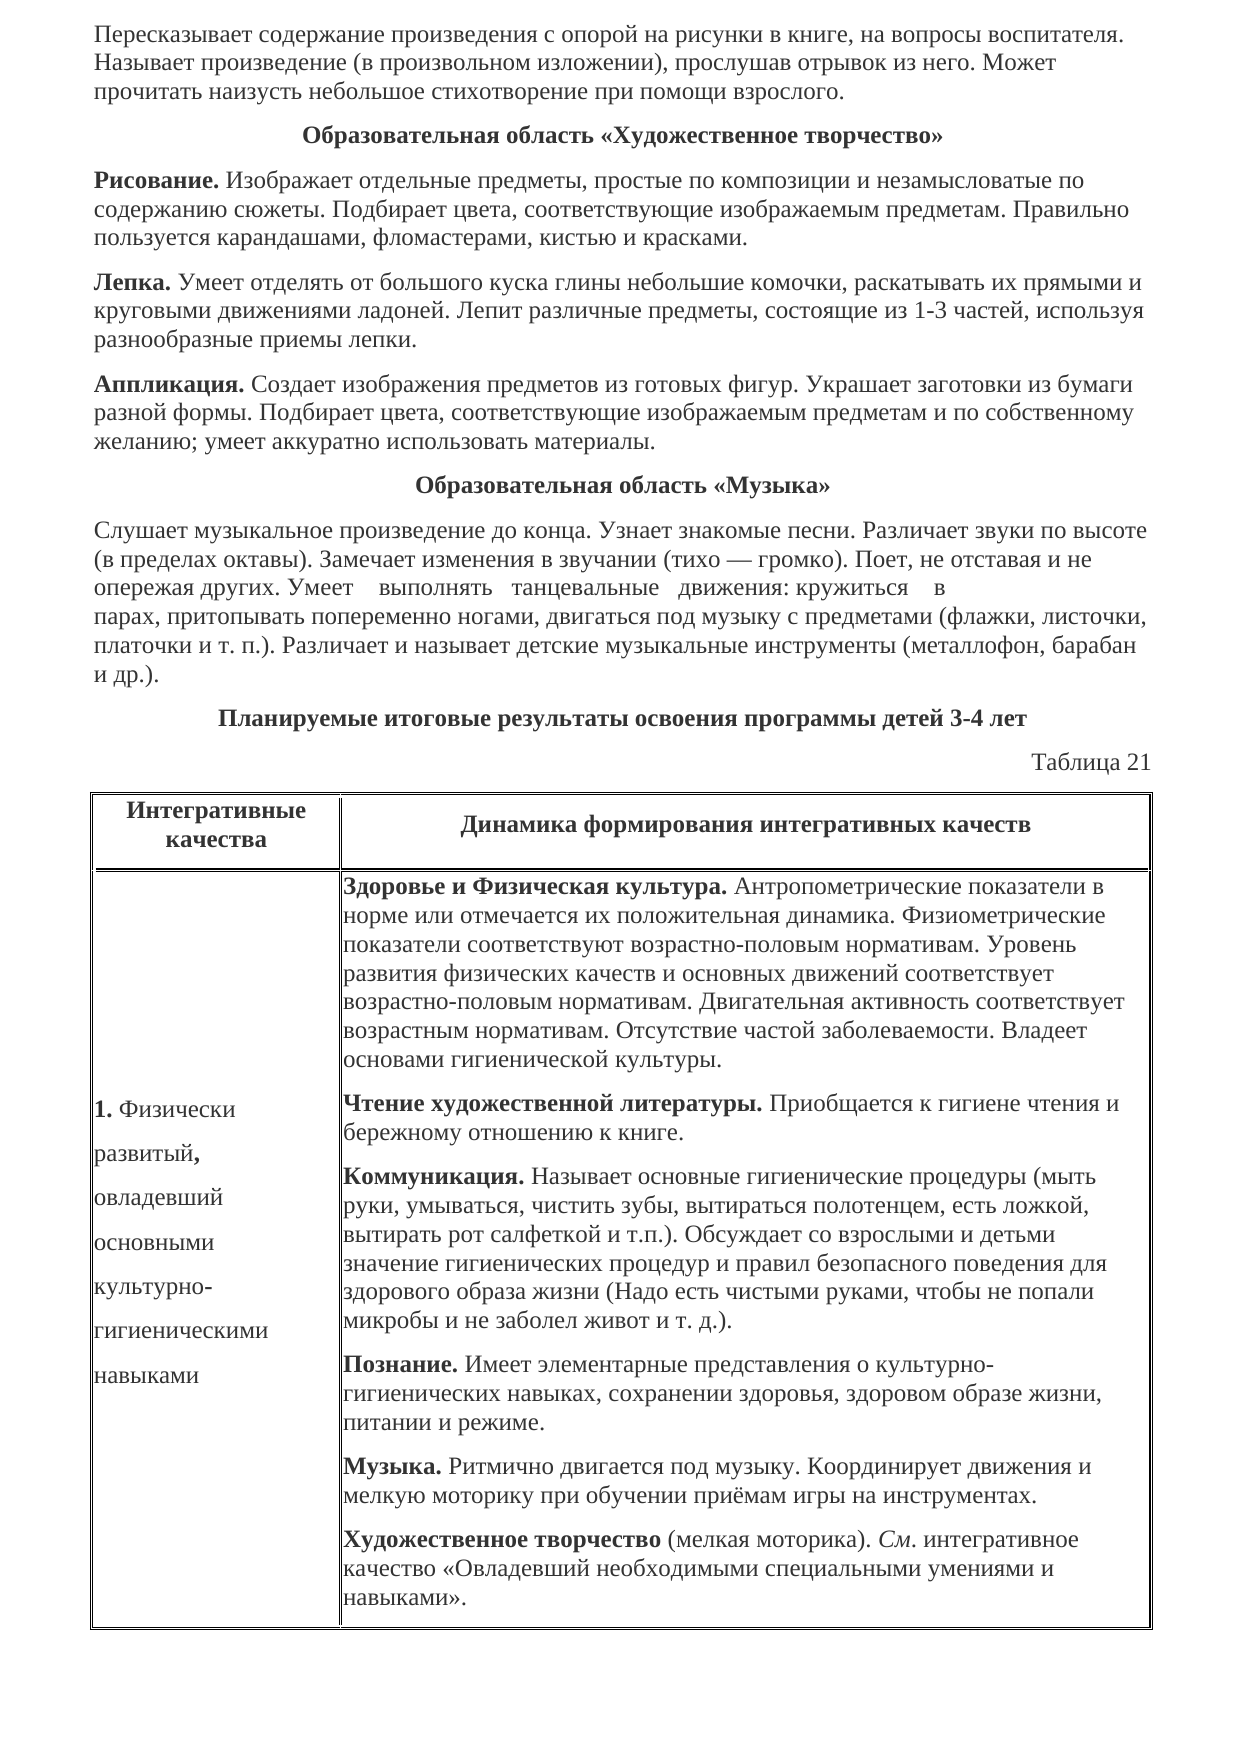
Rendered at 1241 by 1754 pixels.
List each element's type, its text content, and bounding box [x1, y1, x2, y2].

table_cell Здоровье и Физическая культура. Антропометрические показатели в норме или отмечается их положительная динамика. Физиометрические показатели соответствуют возрастно-половым нормативам. Уровень развития физических качеств и основных движений соответствует возрастно-половым нормативам. Двигательная активность соответствует возрастным нормативам. Отсутствие частой заболеваемости. Владеет основами гигиенической культуры. Чтение художественной литературы. Приобщается к гигиене чтения и бережному отношению к книге. Коммуникация. Называет основные гигиенические процедуры (мыть руки, умываться, чистить зубы, вытираться полотенцем, есть ложкой, вытирать рот салфеткой и т.п.). Обсуждает со взрослыми и детьми значение гигиенических процедур и правил безопасного поведения для здорового образа жизни (Надо есть чистыми руками, чтобы не попали микробы и не заболел живот и т. д.). Познание. Имеет элементарные представления о культурно-гигиенических навыках, сохранении здоровья, здоровом образе жизни, питании и режиме. Музыка. Ритмично двигается под музыку. Координирует движения и мелкую моторику при обучении приёмам игры на инструментах. Художественное творчество (мелкая моторика). См. интегративное качество «Овладевший необходимыми специальными умениями и навыками». [341, 868, 1150, 1626]
table_header Динамика формирования интегративных качеств [341, 795, 1149, 868]
text Образовательная область «Художественное творчество» [94, 121, 1152, 149]
text Образовательная область «Музыка» [94, 471, 1152, 499]
table_cell 1. Физически развитый, овладевший основными культурно- гигиеническими навыками [93, 868, 341, 1626]
text Рисование. Изображает отдельные предметы, простые по композиции и незамысловатые по содержанию сюжеты. Подбирает цвета, соответствующие изображаемым предметам. Правильно пользуется карандашами, фломастерами, кистью и красками. [94, 165, 1152, 251]
text Пересказывает содержание произведения с опорой на рисунки в книге, на вопросы воспитателя. Называет произведение (в произвольном изложении), прослушав отрывок из него. Может прочитать наизусть небольшое стихотворение при помощи взрослого. [94, 19, 1152, 105]
text Лепка. Умеет отделять от большого куска глины небольшие комочки, раскатывать их прямыми и круговыми движениями ладоней. Лепит различные предметы, состоящие из 1-3 частей, используя разнообразные приемы лепки. [94, 267, 1152, 353]
text Таблица 21 [94, 747, 1152, 776]
text Слушает музыкальное произведение до конца. Узнает знакомые песни. Различает звуки по высоте (в пределах октавы). Замечает изменения в звучании (тихо — громко). Поет, не отставая и не опережая других. Умеет выполнять танцевальные движения: кружиться в парах, притопывать попеременно ногами, двигаться под музыку с предметами (флажки, листочки, платочки и т. п.). Различает и называет детские музыкальные инструменты (металлофон, барабан и др.). [94, 515, 1152, 687]
text Аппликация. Создает изображения предметов из готовых фигур. Украшает заготовки из бумаги разной формы. Подбирает цвета, соответствующие изображаемым предметам и по собственному желанию; умеет аккуратно использовать материалы. [94, 369, 1152, 455]
text Планируемые итоговые результаты освоения программы детей 3-4 лет [94, 703, 1152, 732]
table_header Интегративные качества [93, 795, 341, 868]
